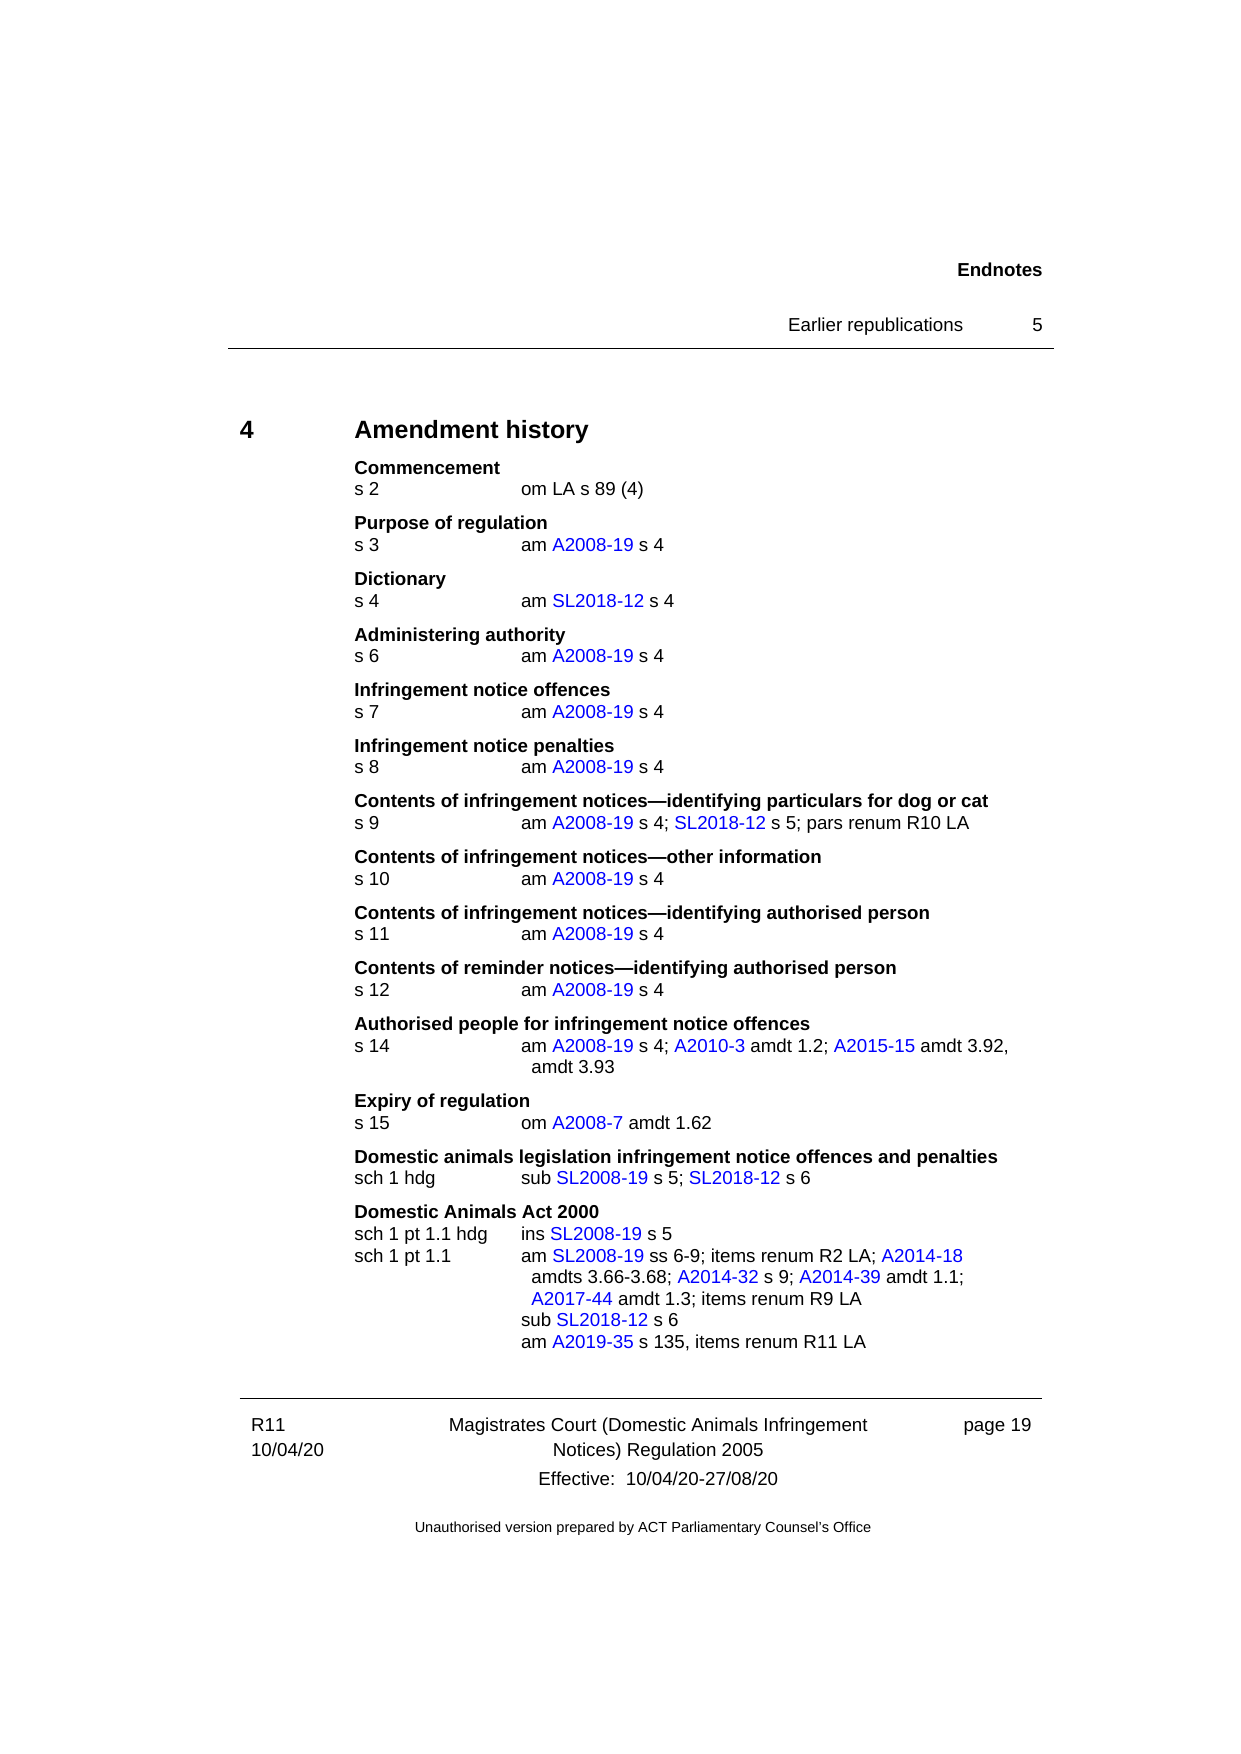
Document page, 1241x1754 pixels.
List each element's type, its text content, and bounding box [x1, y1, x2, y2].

text Infringement notice penalties [354, 735, 1042, 756]
text Administering authority [354, 623, 1042, 645]
text s 11 am A2008-19 s 4 [354, 923, 1042, 945]
text s 15 om A2008-7 amdt 1.62 [354, 1112, 1042, 1133]
text Contents of infringement notices—identifying particulars for dog or cat [354, 790, 1042, 812]
text s 8 am A2008-19 s 4 [354, 756, 1042, 778]
text Contents of infringement notices—other information [354, 846, 1042, 867]
text s 4 am SL2018-12 s 4 [354, 589, 1042, 611]
text s 7 am A2008-19 s 4 [354, 701, 1042, 722]
text 4 Amendment history [239, 415, 1042, 444]
text sch 1 hdg sub SL2008-19 s 5; SL2018-12 s 6 [354, 1167, 1042, 1189]
text s 12 am A2008-19 s 4 [354, 979, 1042, 1000]
text s 9 am A2008-19 s 4; SL2018-12 s 5; pars renum R10 LA [354, 812, 1042, 833]
text Dictionary [354, 568, 1042, 589]
text s 2 om LA s 89 (4) [354, 478, 1042, 500]
text s 3 am A2008-19 s 4 [354, 534, 1042, 555]
text Contents of reminder notices—identifying authorised person [354, 957, 1042, 979]
text Domestic Animals Act 2000 [354, 1201, 1042, 1223]
text Purpose of regulation [354, 512, 1042, 534]
text Domestic animals legislation infringement notice offences and penalties [354, 1146, 1042, 1167]
text s 14 am A2008-19 s 4; A2010-3 amdt 1.2; A2015-15 amdt 3.92, amdt 3.93 [354, 1034, 1042, 1077]
text Authorised people for infringement notice offences [354, 1013, 1042, 1034]
text sub SL2018-12 s 6 [354, 1309, 1042, 1331]
text sch 1 pt 1.1 am SL2008-19 ss 6-9; items renum R2 LA; A2014-18 amdts 3.66-3.68; A2014-32 s 9; A2014-39 amdt 1.1; A2017-44 amdt 1.3; items renum R9 LA [354, 1244, 1042, 1309]
text Expiry of regulation [354, 1090, 1042, 1112]
text Commencement [354, 457, 1042, 478]
text s 6 am A2008-19 s 4 [354, 645, 1042, 667]
text Contents of infringement notices—identifying authorised person [354, 902, 1042, 923]
text s 10 am A2008-19 s 4 [354, 867, 1042, 889]
text Infringement notice offences [354, 679, 1042, 701]
text am A2019-35 s 135, items renum R11 LA [354, 1331, 1042, 1352]
text sch 1 pt 1.1 hdg ins SL2008-19 s 5 [354, 1223, 1042, 1244]
